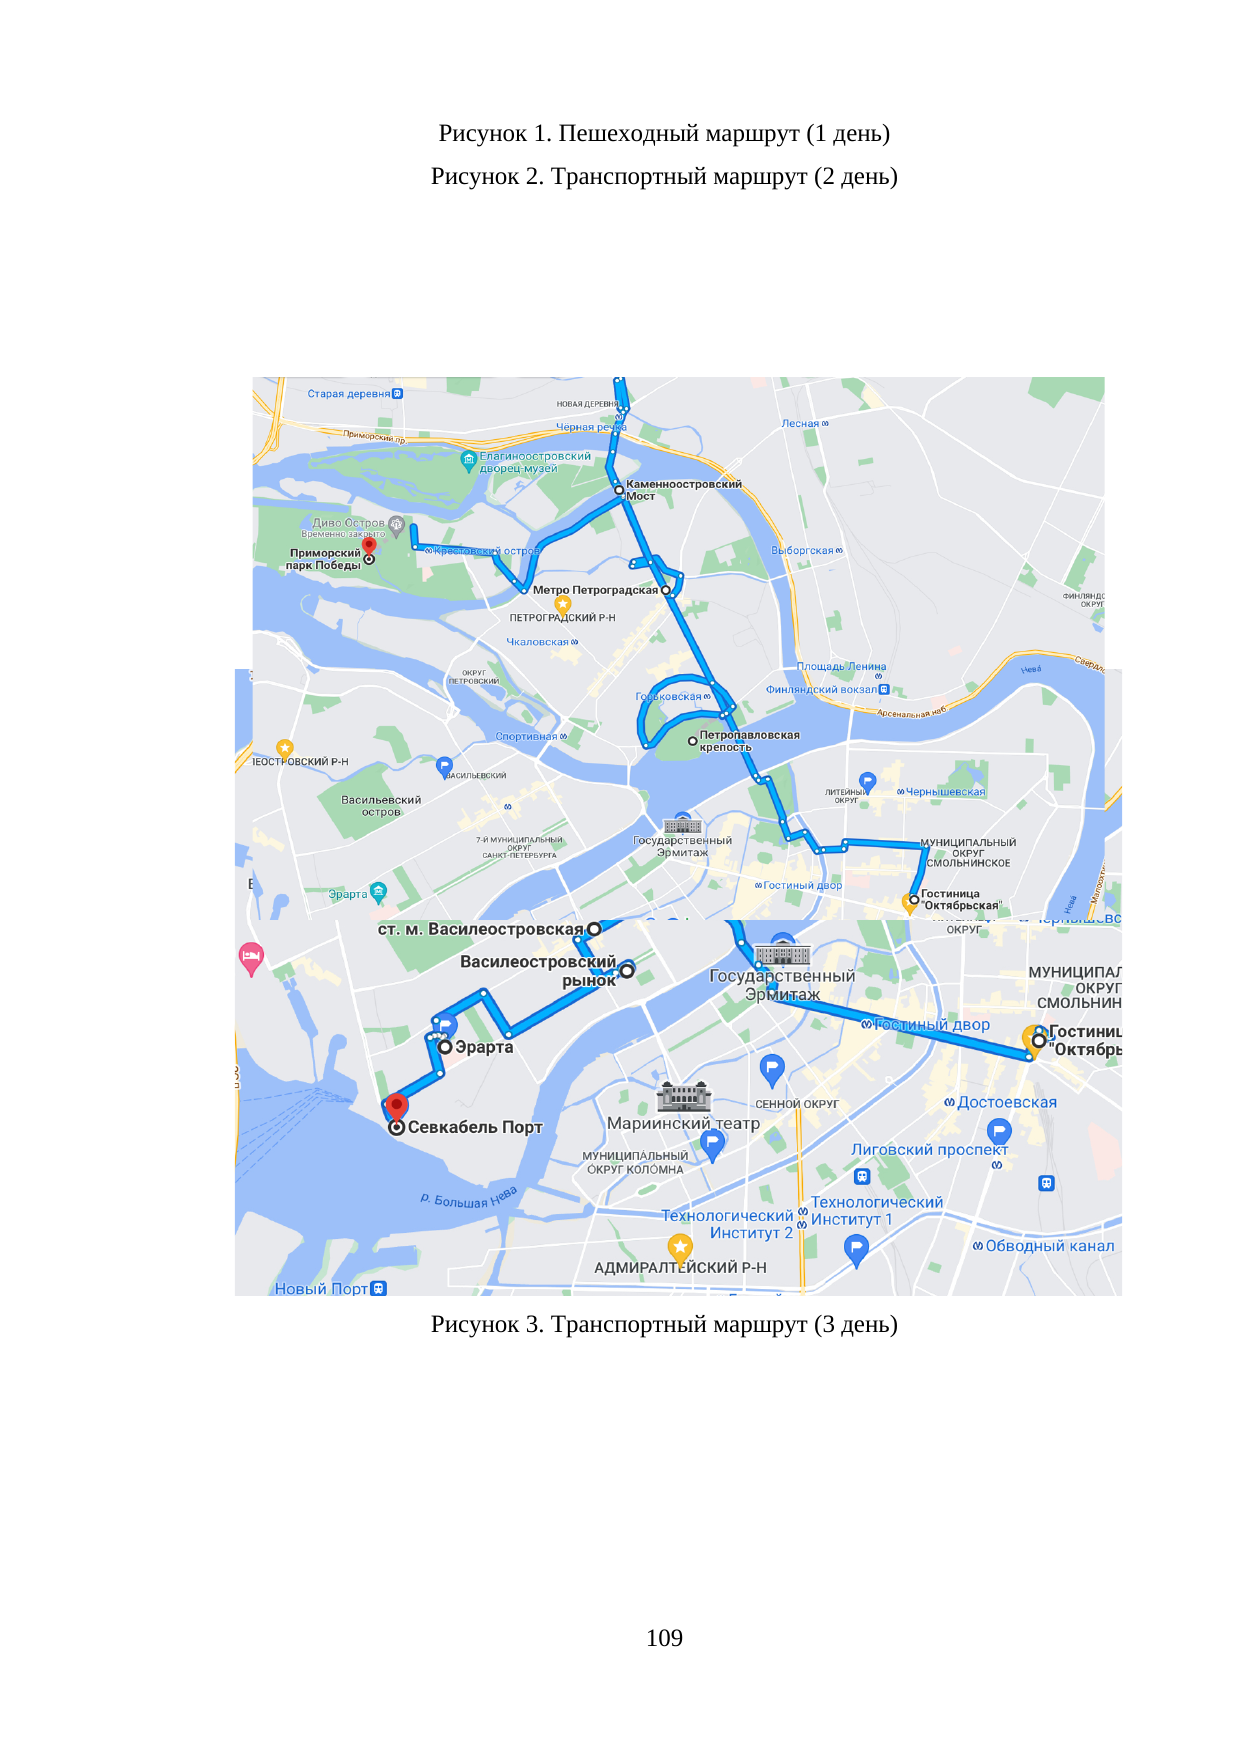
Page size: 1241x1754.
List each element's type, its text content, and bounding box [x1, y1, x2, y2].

text Рисунок 2. Транспортный маршрут (2 день) [148, 161, 1181, 190]
text Рисунок 1. Пешеходный маршрут (1 день) [148, 118, 1181, 147]
picture [234, 377, 1123, 1296]
